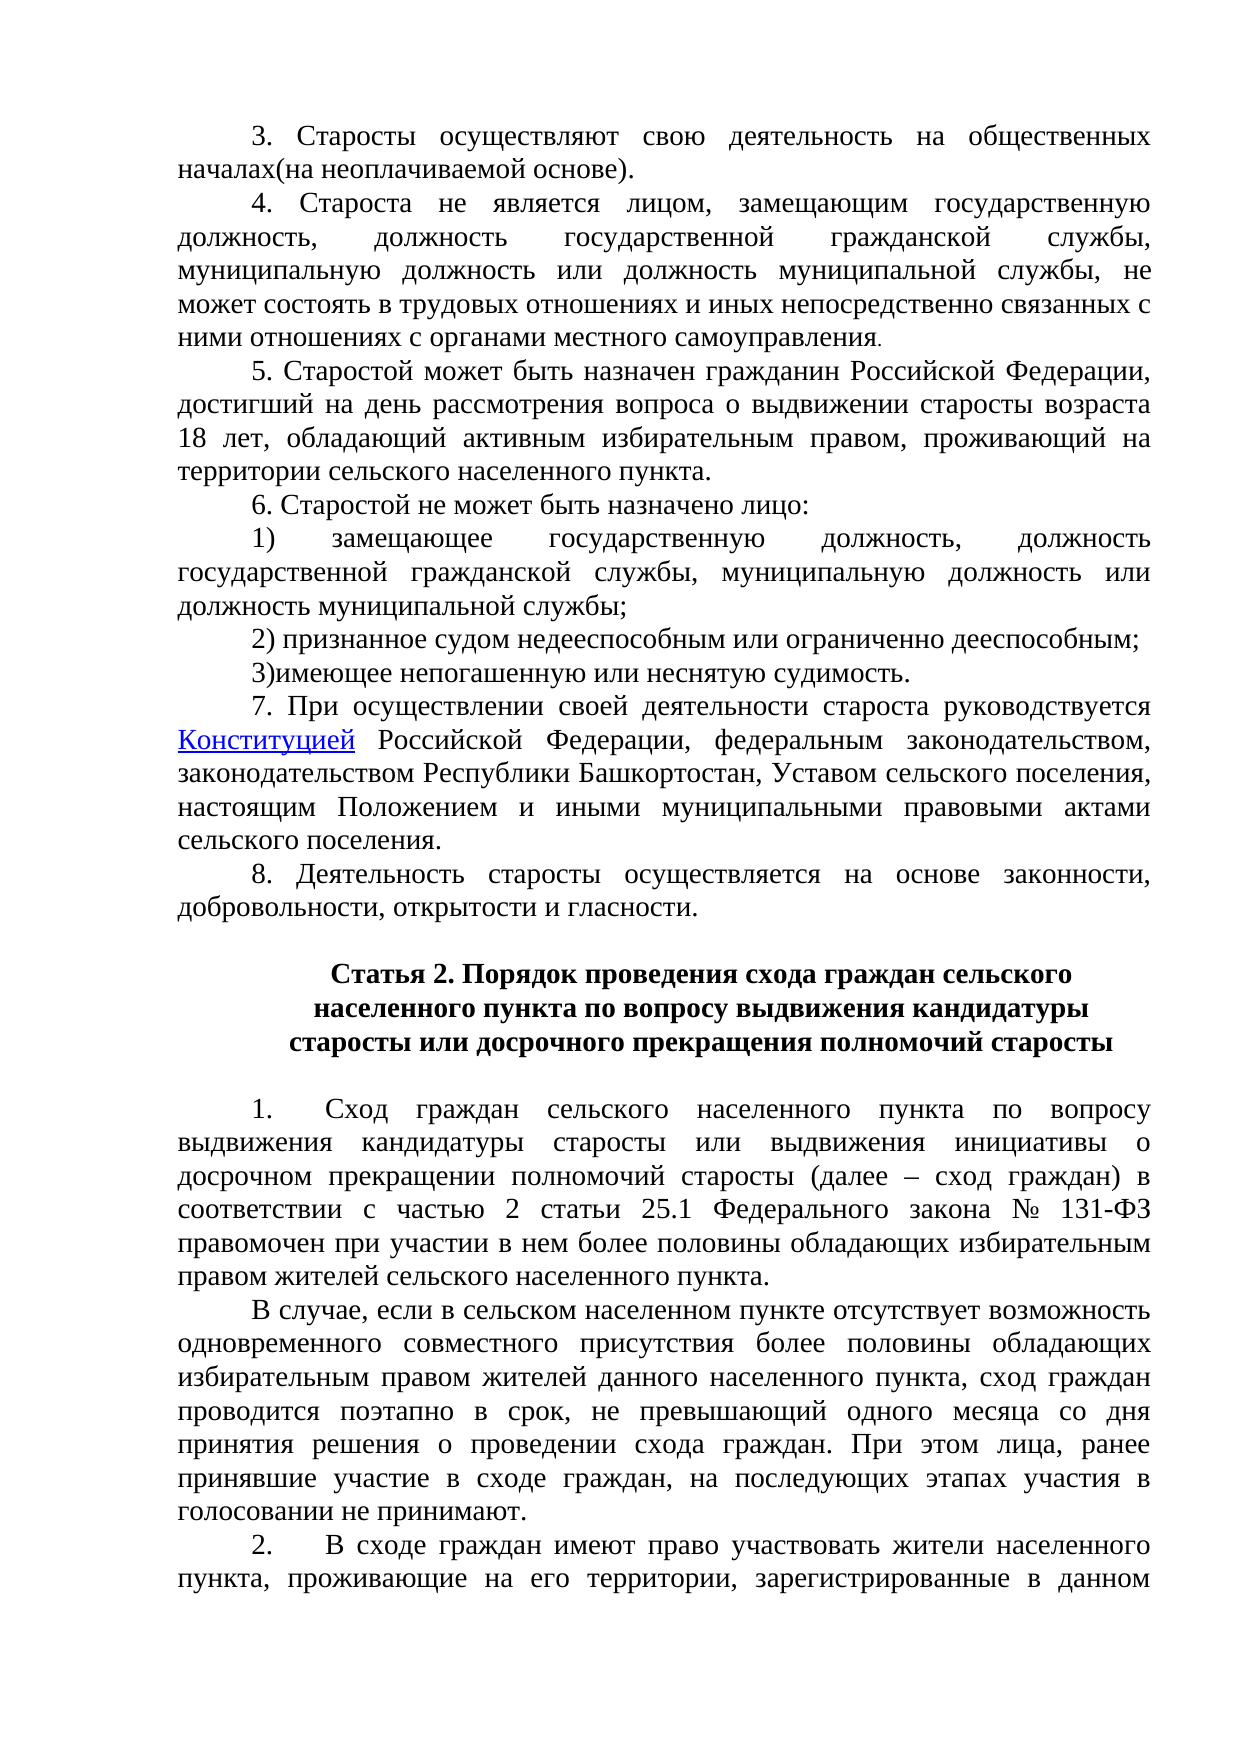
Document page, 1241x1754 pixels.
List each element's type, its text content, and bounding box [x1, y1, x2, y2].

text 1) замещающее государственную должность, должность государственной гражданской службы, муниципальную должность или должность муниципальной службы; [177, 521, 1152, 621]
text 2) признанное судом недееспособным или ограниченно дееспособным; [177, 621, 1152, 655]
text 3)имеющее непогашенную или неснятую судимость. [177, 655, 1152, 688]
text 8. Деятельность старосты осуществляется на основе законности, добровольности, открытости и гласности. [177, 856, 1152, 923]
text 7. При осуществлении своей деятельности староста руководствуется Конституцией Российской Федерации, федеральным законодательством, законодательством Республики Башкортостан, Уставом сельского поселения, настоящим Положением и иными муниципальными правовыми актами сельского поселения. [177, 688, 1152, 856]
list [177, 1527, 1152, 1594]
text 6. Старостой не может быть назначено лицо: [177, 487, 1152, 521]
text 5. Старостой может быть назначен гражданин Российской Федерации, достигший на день рассмотрения вопроса о выдвижении старосты возраста 18 лет, обладающий активным избирательным правом, проживающий на территории сельского населенного пункта. [177, 353, 1152, 487]
list Сход граждан сельского населенного пункта по вопросу выдвижения кандидатуры старосты или выдвижения инициативы о досрочном прекращении полномочий старосты (далее – сход граждан) в соответствии с частью 2 статьи 25.1 Федерального закона № 131-ФЗ правомочен при участии в нем более половины обладающих избирательным правом жителей сельского населенного пункта. [177, 1091, 1152, 1292]
text В случае, если в сельском населенном пункте отсутствует возможность одновременного совместного присутствия более половины обладающих избирательным правом жителей данного населенного пункта, сход граждан проводится поэтапно в срок, не превышающий одного месяца со дня принятия решения о проведении схода граждан. При этом лица, ранее принявшие участие в сходе граждан, на последующих этапах участия в голосовании не принимают. [177, 1292, 1152, 1527]
text 3. Старосты осуществляют свою деятельность на общественных началах(на неоплачиваемой основе). [177, 118, 1152, 185]
text 4. Староста не является лицом, замещающим государственную должность, должность государственной гражданской службы, муниципальную должность или должность муниципальной службы, не может состоять в трудовых отношениях и иных непосредственно связанных с ними отношениях с органами местного самоуправления. [177, 185, 1152, 353]
text Статья 2. Порядок проведения схода граждан сельского населенного пункта по вопросу выдвижения кандидатуры старосты или досрочного прекращения полномочий старосты [251, 957, 1152, 1057]
